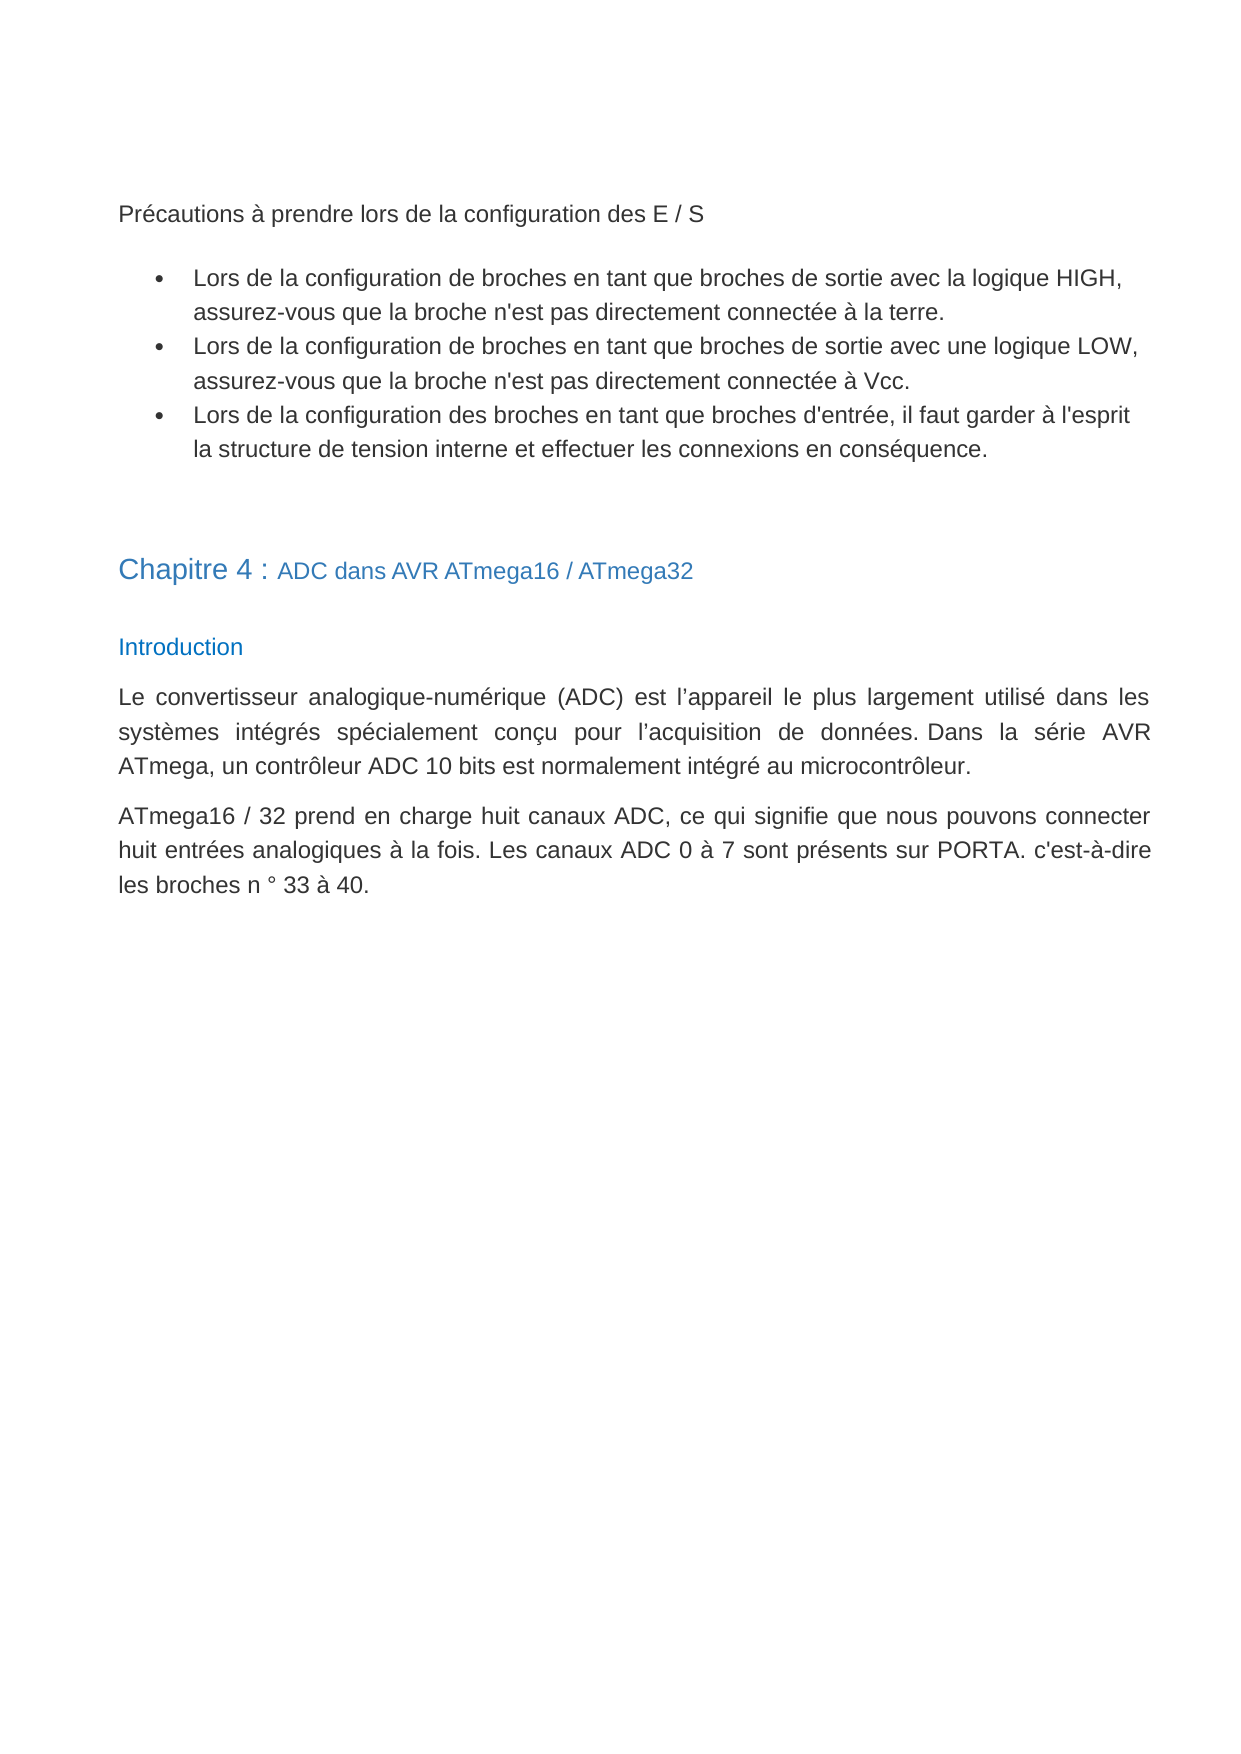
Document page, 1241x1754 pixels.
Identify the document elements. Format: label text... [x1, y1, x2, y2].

text Introduction [118, 617, 1152, 661]
text Le convertisseur analogique-numérique (ADC) est l’appareil le plus largement utilisé dans les systèmes intégrés spécialement conçu pour l’acquisition de données. Dans la série AVR ATmega, un contrôleur ADC 10 bits est normalement intégré au microcontrôleur. [118, 676, 1152, 779]
list Lors de la configuration de broches en tant que broches de sortie avec une logique LOW, assurez-vous que la broche n'est pas directement connectée à Vcc. [156, 325, 1152, 394]
text Chapitre 4 : ADC dans AVR ATmega16 / ATmega32 [118, 542, 1152, 586]
list Lors de la configuration des broches en tant que broches d'entrée, il faut garder à l'esprit la structure de tension interne et effectuer les connexions en conséquence. [156, 394, 1152, 463]
text ATmega16 / 32 prend en charge huit canaux ADC, ce qui signifie que nous pouvons connecter huit entrées analogiques à la fois. Les canaux ADC 0 à 7 sont présents sur PORTA. c'est-à-dire les broches n ° 33 à 40. [118, 795, 1152, 898]
list Lors de la configuration de broches en tant que broches de sortie avec la logique HIGH, assurez-vous que la broche n'est pas directement connectée à la terre. [156, 257, 1152, 325]
text Précautions à prendre lors de la configuration des E / S [118, 184, 1152, 227]
